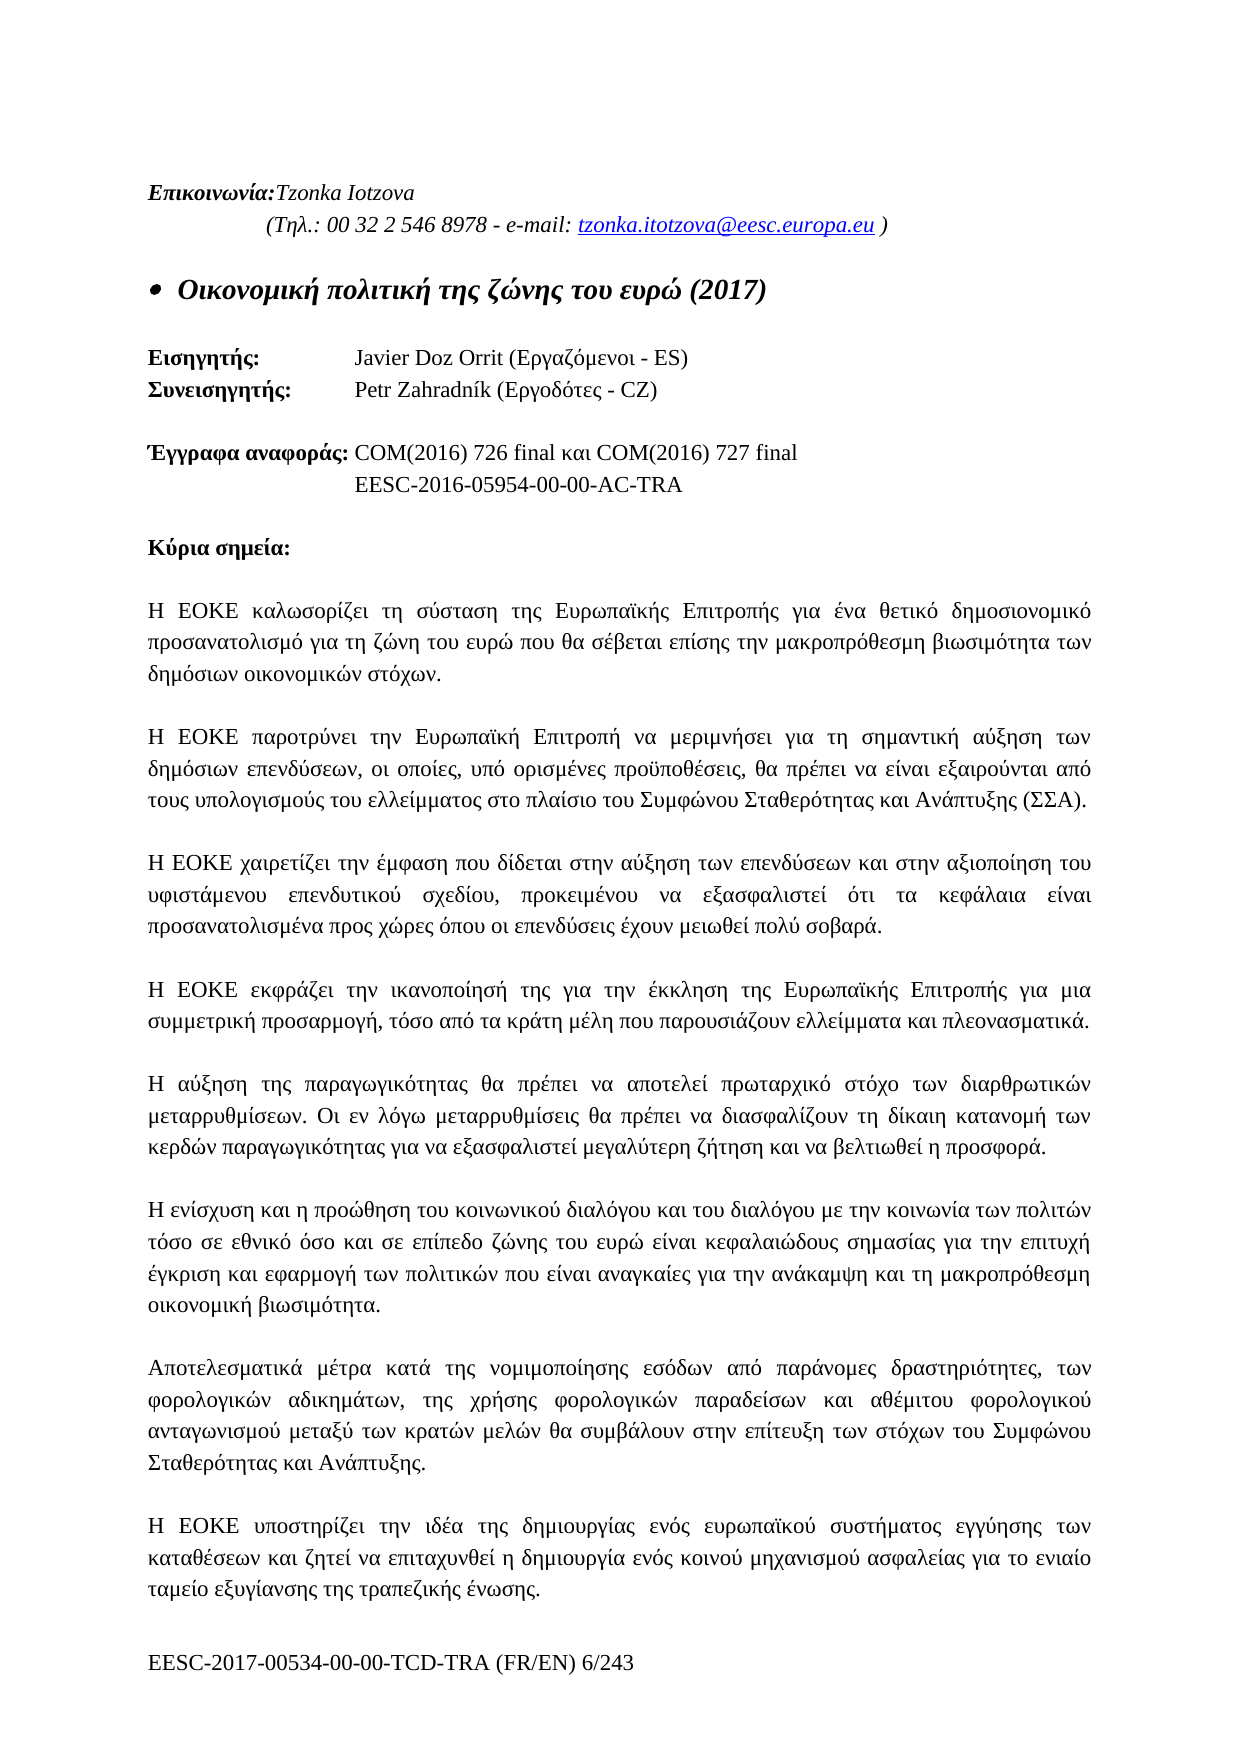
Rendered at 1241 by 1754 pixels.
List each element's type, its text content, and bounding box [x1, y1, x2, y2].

text Εισηγητής: Javier Doz Orrit (Εργαζόμενοι - ES) [148, 344, 1093, 371]
text Έγγραφα αναφοράς: COM(2016) 726 final και COM(2016) 727 final [148, 439, 1093, 465]
text Η ΕΟΚΕ εκφράζει την ικανοποίησή της για την έκκληση της Ευρωπαϊκής Επιτροπής για μια συμμετρική προσαρμογή, τόσο από τα κράτη μέλη που παρουσιάζουν ελλείμματα και πλεονασματικά. [148, 976, 1093, 1033]
text Κύρια σημεία: [148, 534, 1093, 560]
text Η ΕΟΚΕ χαιρετίζει την έμφαση που δίδεται στην αύξηση των επενδύσεων και στην αξιοποίηση του υφιστάμενου επενδυτικού σχεδίου, προκειμένου να εξασφαλιστεί ότι τα κεφάλαια είναι προσανατολισμένα προς χώρες όπου οι επενδύσεις έχουν μειωθεί πολύ σοβαρά. [148, 849, 1093, 939]
text Η ενίσχυση και η προώθηση του κοινωνικού διαλόγου και του διαλόγου με την κοινωνία των πολιτών τόσο σε εθνικό όσο και σε επίπεδο ζώνης του ευρώ είναι κεφαλαιώδους σημασίας για την επιτυχή έγκριση και εφαρμογή των πολιτικών που είναι αναγκαίες για την ανάκαμψη και τη μακροπρόθεσμη οικονομική βιωσιμότητα. [148, 1197, 1093, 1318]
text Συνεισηγητής: Petr Zahradník (Εργοδότες - CZ) [148, 376, 1093, 402]
text Η ΕΟΚΕ καλωσορίζει τη σύσταση της Ευρωπαϊκής Επιτροπής για ένα θετικό δημοσιονομικό προσανατολισμό για τη ζώνη του ευρώ που θα σέβεται επίσης την μακροπρόθεσμη βιωσιμότητα των δημόσιων οικονομικών στόχων. [148, 597, 1093, 686]
text (Tηλ.: 00 32 2 546 8978 - e-mail: tzonka.itotzova@eesc.europa.eu ) [223, 211, 1093, 237]
list Οικονομική πολιτική της ζώνης του ευρώ (2017) [148, 272, 1093, 306]
text Η ΕΟΚΕ υποστηρίζει την ιδέα της δημιουργίας ενός ευρωπαϊκού συστήματος εγγύησης των καταθέσεων και ζητεί να επιταχυνθεί η δημιουργία ενός κοινού μηχανισμού ασφαλείας για το ενιαίο ταμείο εξυγίανσης της τραπεζικής ένωσης. [148, 1512, 1093, 1602]
text Επικοινωνία:Tzonka Iotzova [148, 179, 1093, 206]
text Αποτελεσματικά μέτρα κατά της νομιμοποίησης εσόδων από παράνομες δραστηριότητες, των φορολογικών αδικημάτων, της χρήσης φορολογικών παραδείσων και αθέμιτου φορολογικού ανταγωνισμού μεταξύ των κρατών μελών θα συμβάλουν στην επίτευξη των στόχων του Συμφώνου Σταθερότητας και Ανάπτυξης. [148, 1354, 1093, 1475]
text Η ΕΟΚΕ παροτρύνει την Ευρωπαϊκή Επιτροπή να μεριμνήσει για τη σημαντική αύξηση των δημόσιων επενδύσεων, οι οποίες, υπό ορισμένες προϋποθέσεις, θα πρέπει να είναι εξαιρούνται από τους υπολογισμούς του ελλείμματος στο πλαίσιο του Συμφώνου Σταθερότητας και Ανάπτυξης (ΣΣΑ). [148, 723, 1093, 813]
text Η αύξηση της παραγωγικότητας θα πρέπει να αποτελεί πρωταρχικό στόχο των διαρθρωτικών μεταρρυθμίσεων. Οι εν λόγω μεταρρυθμίσεις θα πρέπει να διασφαλίζουν τη δίκαιη κατανομή των κερδών παραγωγικότητας για να εξασφαλιστεί μεγαλύτερη ζήτηση και να βελτιωθεί η προσφορά. [148, 1070, 1093, 1160]
text EESC-2016-05954-00-00-AC-TRA [148, 471, 1093, 497]
